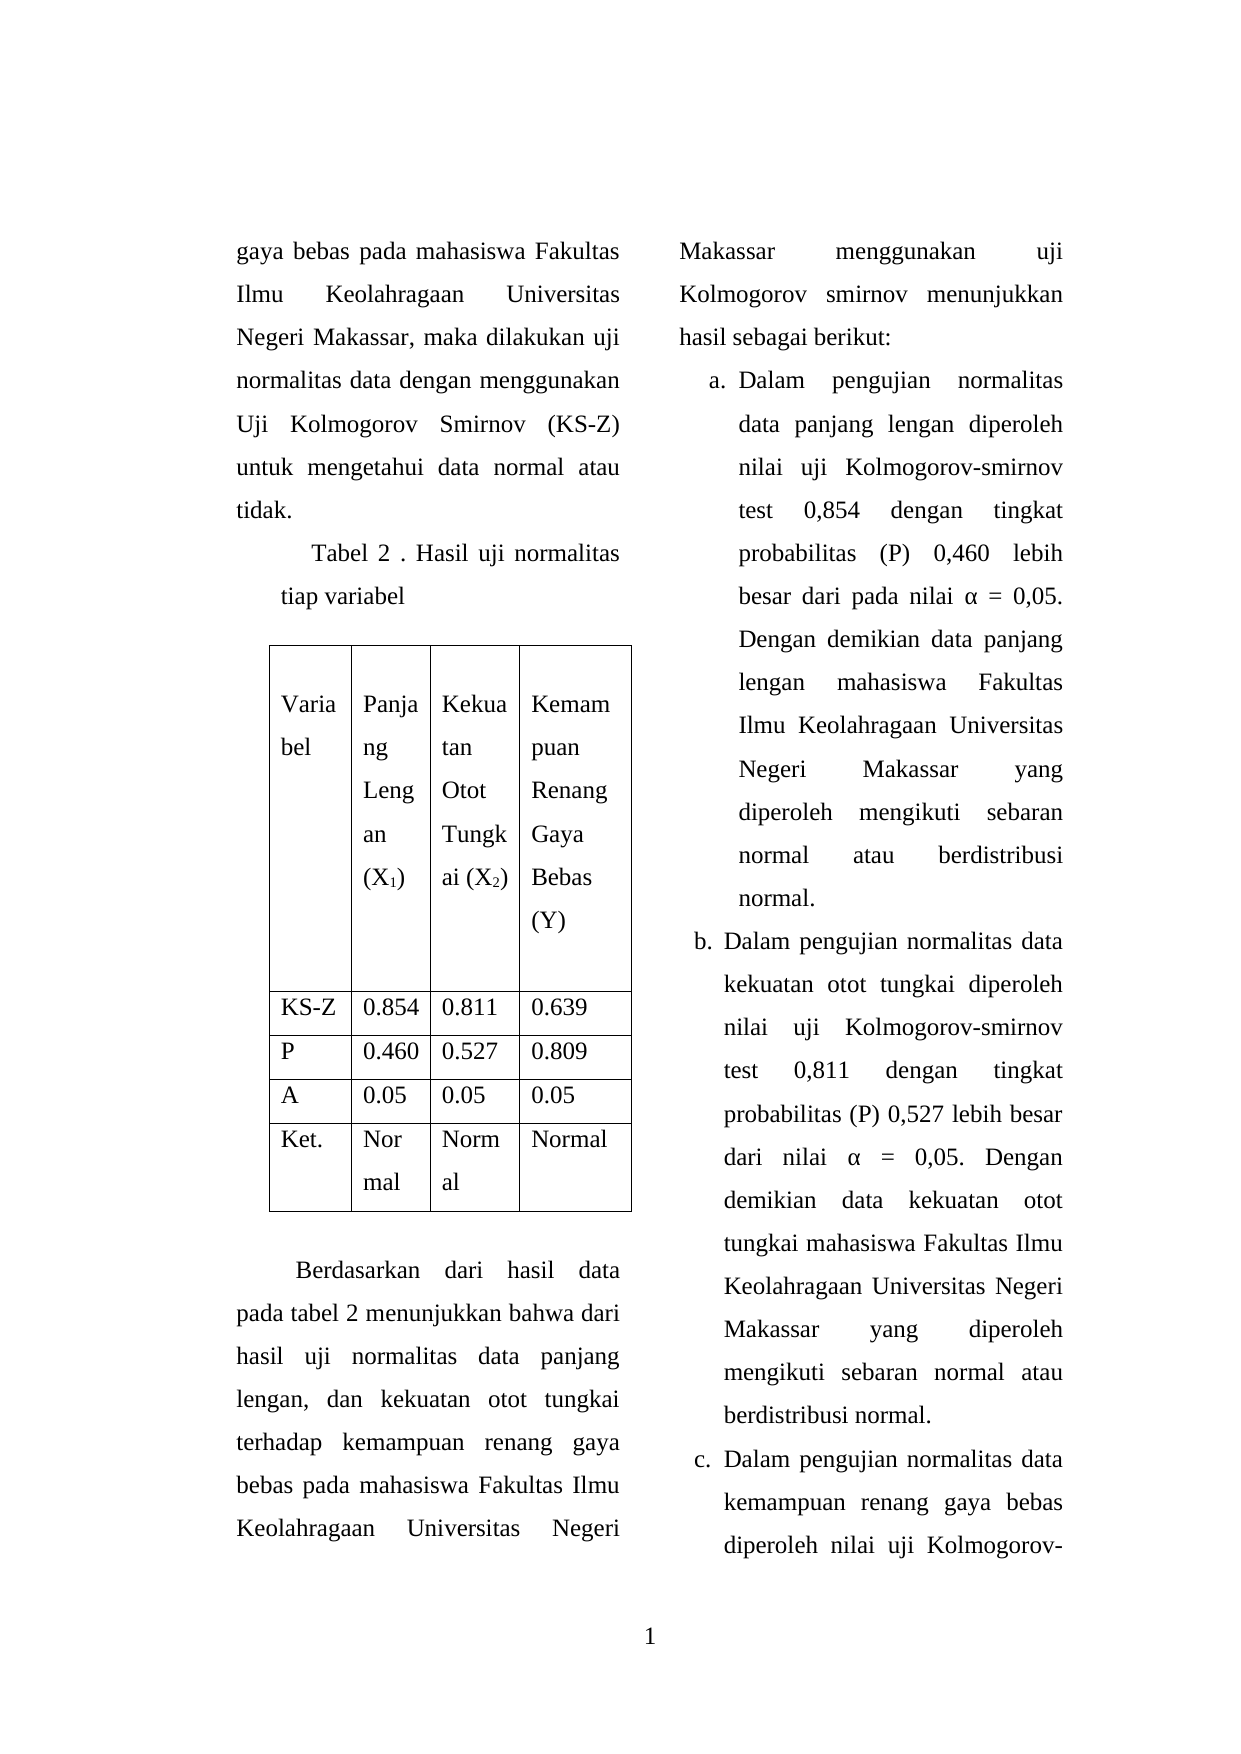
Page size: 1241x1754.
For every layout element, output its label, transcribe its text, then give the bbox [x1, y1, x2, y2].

table_cell P [270, 1036, 351, 1079]
table_cell 0.809 [520, 1036, 631, 1079]
table_cell 0.527 [431, 1036, 519, 1079]
table_cell 0.05 [431, 1080, 519, 1123]
table_cell 0.460 [352, 1036, 430, 1079]
table_cell Normal [520, 1124, 631, 1211]
list Dalam pengujian normalitas data kekuatan otot tungkai diperoleh nilai uji Kolmogorov-smirnov test 0,811 dengan tingkat probabilitas (P) 0,527 lebih besar dari nilai α = 0,05. Dengan demikian data kekuatan otot tungkai mahasiswa Fakultas Ilmu Keolahragaan Universitas Negeri Makassar yang diperoleh mengikuti sebaran normal atau berdistribusi normal. [694, 926, 1063, 1429]
table_cell 0.811 [431, 992, 519, 1035]
table_cell Normal [352, 1124, 430, 1211]
list Berdasarkan dari hasil data pada tabel 2 menunjukkan bahwa dari hasil uji normalitas data panjang lengan, dan kekuatan otot tungkai terhadap kemampuan renang gaya bebas pada mahasiswa Fakultas Ilmu Keolahragaan Universitas Negeri Makassar menggunakan uji Kolmogorov smirnov menunjukkan hasil sebagai berikut: [679, 236, 1063, 351]
table_cell Normal [431, 1124, 519, 1211]
table_cell Α [270, 1080, 351, 1123]
list Berdasarkan dari hasil data pada tabel 2 menunjukkan bahwa dari hasil uji normalitas data panjang lengan, dan kekuatan otot tungkai terhadap kemampuan renang gaya bebas pada mahasiswa Fakultas Ilmu Keolahragaan Universitas Negeri Makassar menggunakan uji Kolmogorov smirnov menunjukkan hasil sebagai berikut: [236, 1255, 620, 1542]
table_header Kekuatan Otot Tungkai (X2) [431, 646, 519, 991]
list Dalam pengujian normalitas data panjang lengan diperoleh nilai uji Kolmogorov-smirnov test 0,854 dengan tingkat probabilitas (P) 0,460 lebih besar dari pada nilai α = 0,05. Dengan demikian data panjang lengan mahasiswa Fakultas Ilmu Keolahragaan Universitas Negeri Makassar yang diperoleh mengikuti sebaran normal atau berdistribusi normal. [709, 366, 1063, 912]
table_header Kemampuan Renang Gaya Bebas (Y) [520, 646, 631, 991]
table_header Panjang Lengan (X1) [352, 646, 430, 991]
table_cell 0.05 [520, 1080, 631, 1123]
table_cell KS-Z [270, 992, 351, 1035]
table_cell Ket. [270, 1124, 351, 1211]
table_cell 0.639 [520, 992, 631, 1035]
table_cell 0.05 [352, 1080, 430, 1123]
table_cell 0.854 [352, 992, 430, 1035]
list Tabel 2 . Hasil uji normalitas tiap variabel [281, 538, 620, 610]
table_header Variabel [270, 646, 351, 991]
